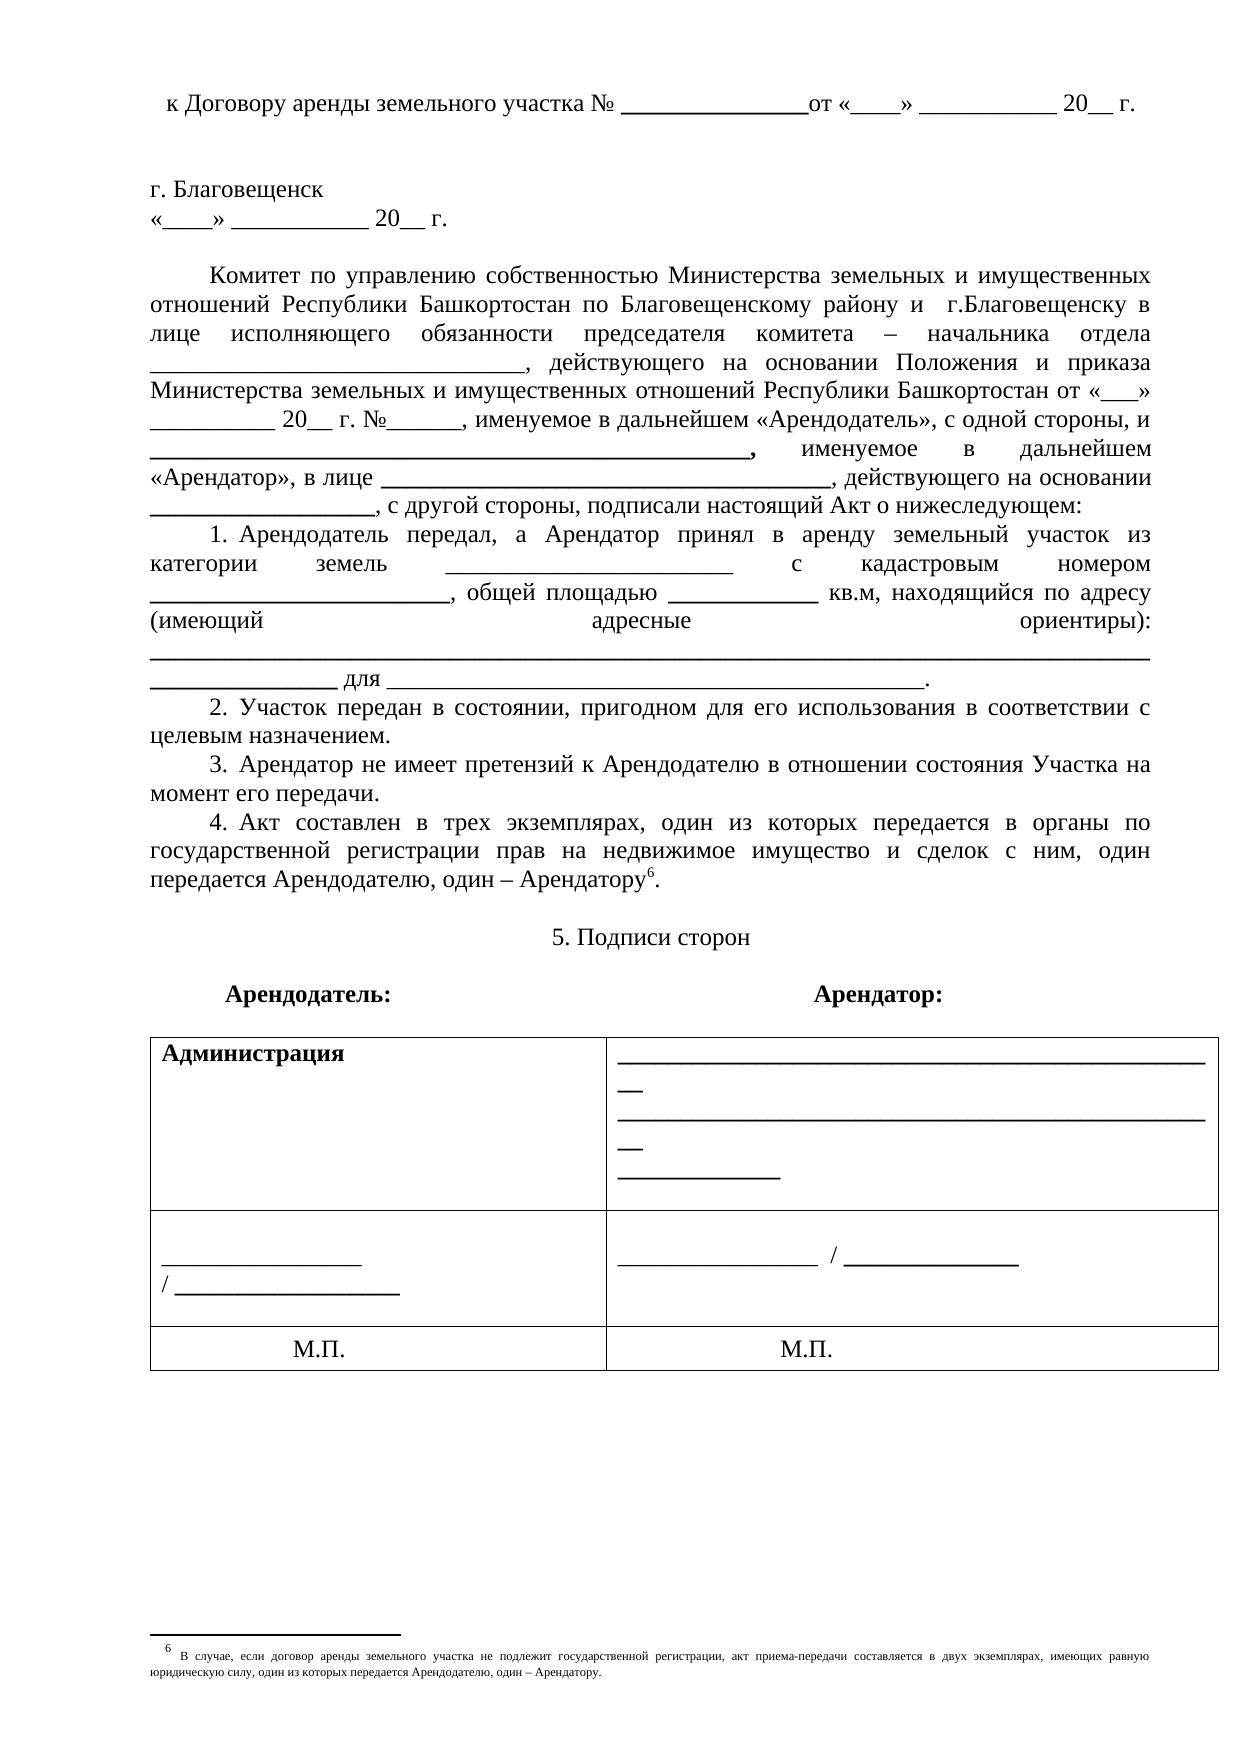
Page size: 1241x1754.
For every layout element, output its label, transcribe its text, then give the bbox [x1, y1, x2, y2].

table_cell ________________ / ______________ [607, 1211, 1218, 1326]
table_cell ________________ / __________________ [151, 1211, 606, 1326]
table_header Администрация [151, 1038, 606, 1210]
table_header _________________________________________________ _________________________________________________ _____________ [607, 1038, 1218, 1210]
text 5. Подписи сторон [150, 922, 1152, 950]
list Акт составлен в трех экземплярах, один из которых передается в органы по государственной регистрации прав на недвижимое имущество и сделок с ним, один передается Арендодателю, один – Арендатору. [150, 807, 1152, 893]
table_cell М.П. [607, 1327, 1218, 1369]
list Арендатор не имеет претензий к Арендодателю в отношении состояния Участка на момент его передачи. [150, 749, 1152, 807]
text г. Благовещенск «____» ___________ 20__ г. [150, 174, 1152, 232]
list Арендодатель передал, а Арендатор принял в аренду земельный участок из категории земель _______________________ с кадастровым номером ________________________, общей площадью ____________ кв.м, находящийся по адресу (имеющий адресные ориентиры): _______________________________________________________________________________________________ для ___________________________________________. [150, 519, 1152, 692]
text Арендодатель: Арендатор: [150, 979, 1152, 1008]
list Участок передан в состоянии, пригодном для его использования в соответствии с целевым назначением. [150, 692, 1152, 749]
text к Договору аренды земельного участка № _______________от «____» ___________ 20__ г. [150, 88, 1152, 117]
table_cell М.П. [151, 1327, 606, 1369]
text Комитет по управлению собственностью Министерства земельных и имущественных отношений Республики Башкортостан по Благовещенскому району и г.Благовещенску в лице исполняющего обязанности председателя комитета – начальника отдела ______________________________, действующего на основании Положения и приказа Министерства земельных и имущественных отношений Республики Башкортостан от «___» __________ 20__ г. №______, именуемое в дальнейшем «Арендодатель», с одной стороны, и ________________________________________________, именуемое в дальнейшем «Арендатор», в лице ____________________________________, действующего на основании __________________, с другой стороны, подписали настоящий Акт о нижеследующем: [150, 260, 1152, 519]
